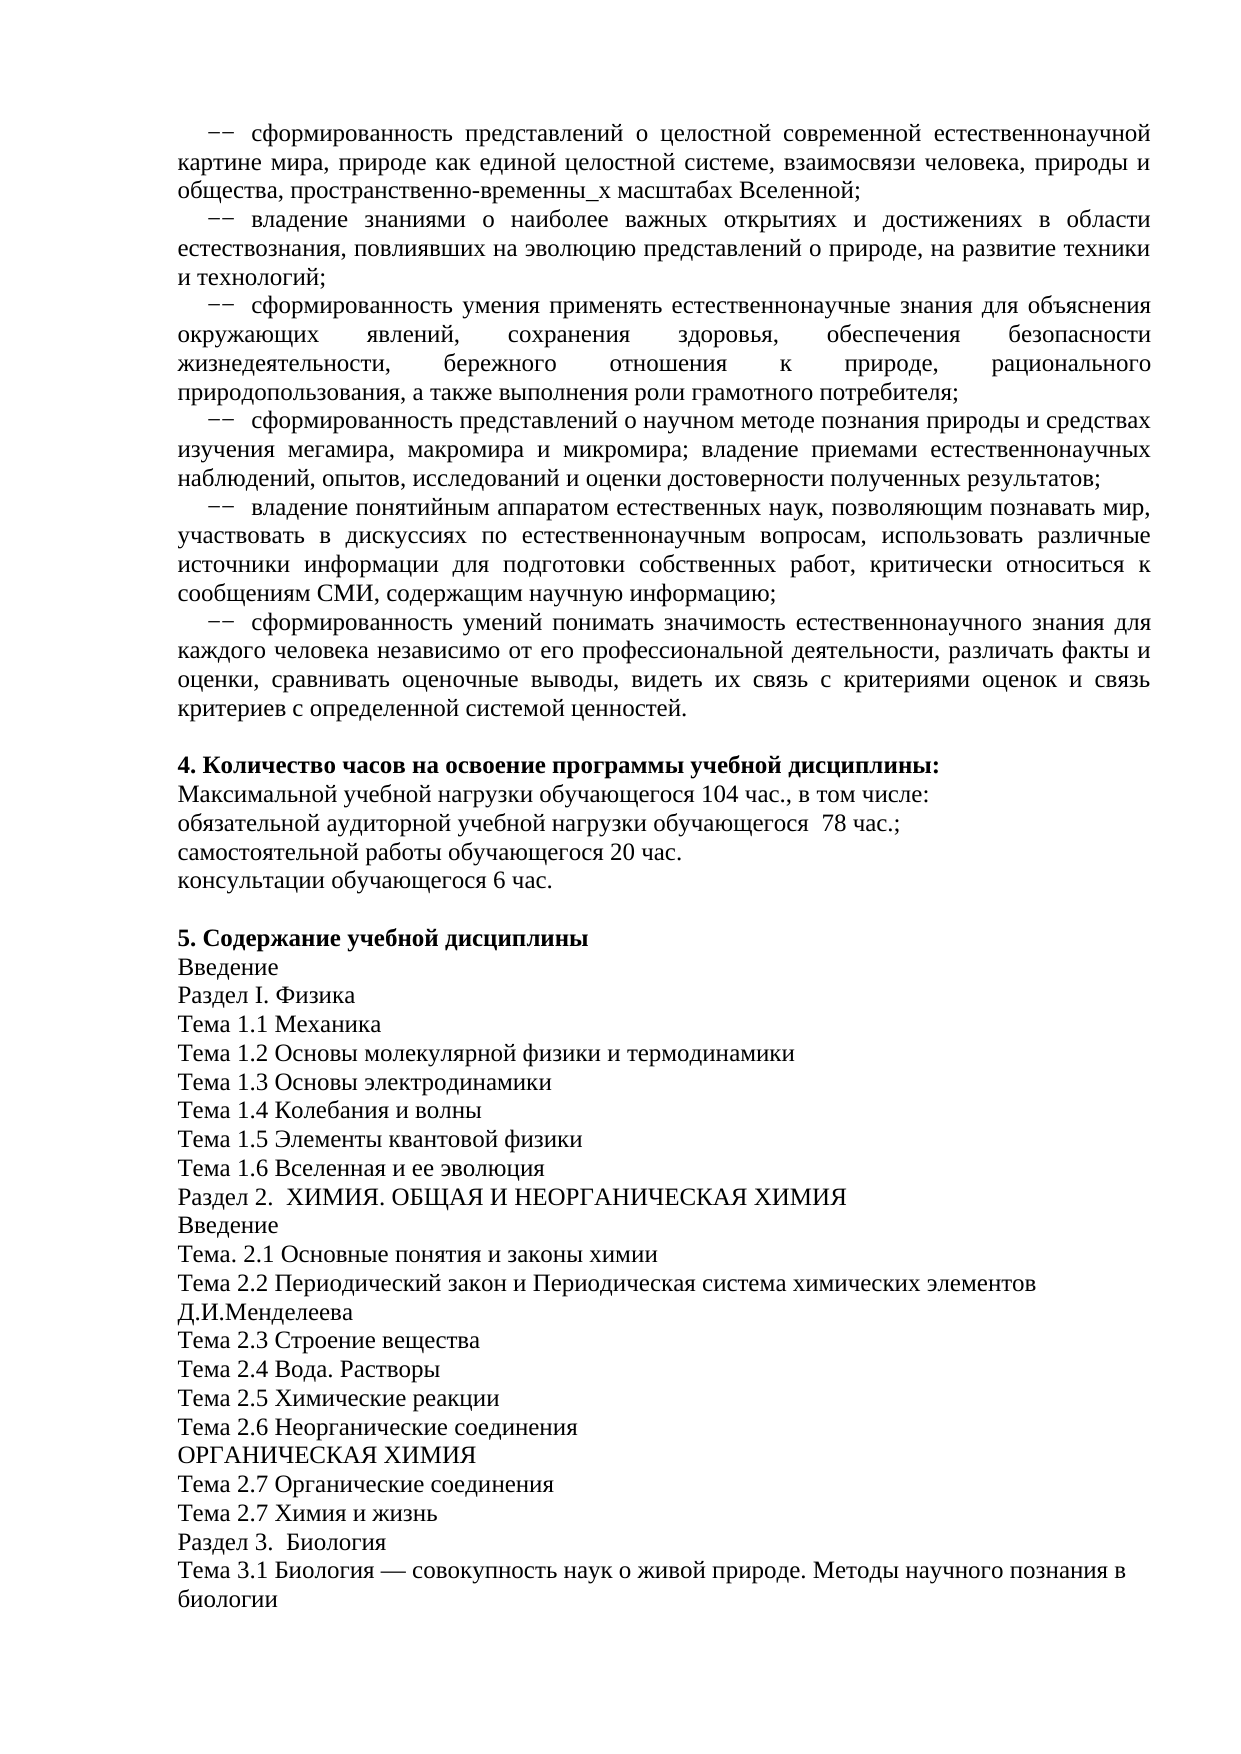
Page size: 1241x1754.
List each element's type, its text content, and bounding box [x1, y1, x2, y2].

text Тема 3.1 Биология — совокупность наук о живой природе. Методы научного познания в биологии [177, 1556, 1152, 1613]
text Тема 2.7 Органические соединения [177, 1469, 1152, 1498]
text Раздел 3. Биология [177, 1527, 1152, 1556]
text Введение [177, 1211, 1152, 1239]
text Тема 1.6 Вселенная и ее эволюция [177, 1153, 1152, 1182]
text 4. Количество часов на освоение программы учебной дисциплины: [177, 751, 1152, 779]
text Тема 2.2 Периодический закон и Периодическая система химических элементов Д.И.Менделеева [177, 1268, 1152, 1326]
text ОРГАНИЧЕСКАЯ ХИМИЯ [177, 1441, 1152, 1469]
text −− владение знаниями о наиболее важных открытиях и достижениях в области естествознания, повлиявших на эволюцию представлений о природе, на развитие техники и технологий; [177, 204, 1152, 291]
text Тема. 2.1 Основные понятия и законы химии [177, 1239, 1152, 1268]
text Тема 1.5 Элементы квантовой физики [177, 1124, 1152, 1153]
text Тема 1.2 Основы молекулярной физики и термодинамики [177, 1038, 1152, 1067]
text самостоятельной работы обучающегося 20 час. [177, 837, 1152, 866]
text −− владение понятийным аппаратом естественных наук, позволяющим познавать мир, участвовать в дискуссиях по естественнонаучным вопросам, использовать различные источники информации для подготовки собственных работ, критически относиться к сообщениям СМИ, содержащим научную информацию; [177, 492, 1152, 607]
text −− сформированность представлений о целостной современной естественнонаучной картине мира, природе как единой целостной системе, взаимосвязи человека, природы и общества, пространственно-временны_х масштабах Вселенной; [177, 118, 1152, 204]
text Тема 1.1 Механика [177, 1009, 1152, 1038]
text Раздел 2. ХИМИЯ. ОБЩАЯ И НЕОРГАНИЧЕСКАЯ ХИМИЯ [177, 1182, 1152, 1211]
text Тема 2.6 Неорганические соединения [177, 1412, 1152, 1441]
text Тема 1.3 Основы электродинамики [177, 1067, 1152, 1096]
text консультации обучающегося 6 час. [177, 866, 1152, 894]
text −− сформированность умения применять естественнонаучные знания для объяснения окружающих явлений, сохранения здоровья, обеспечения безопасности жизнедеятельности, бережного отношения к природе, рационального природопользования, а также выполнения роли грамотного потребителя; [177, 291, 1152, 406]
text 5. Содержание учебной дисциплины [177, 923, 1152, 952]
text Максимальной учебной нагрузки обучающегося 104 час., в том числе: [177, 779, 1152, 808]
text Раздел I. Физика [177, 981, 1152, 1009]
text −− сформированность представлений о научном методе познания природы и средствах изучения мегамира, макромира и микромира; владение приемами естественнонаучных наблюдений, опытов, исследований и оценки достоверности полученных результатов; [177, 406, 1152, 492]
text −− сформированность умений понимать значимость естественнонаучного знания для каждого человека независимо от его профессиональной деятельности, различать факты и оценки, сравнивать оценочные выводы, видеть их связь с критериями оценок и связь критериев с определенной системой ценностей. [177, 607, 1152, 722]
text Тема 2.4 Вода. Растворы [177, 1354, 1152, 1383]
text Тема 2.7 Химия и жизнь [177, 1498, 1152, 1527]
text Тема 2.5 Химические реакции [177, 1383, 1152, 1412]
text Тема 1.4 Колебания и волны [177, 1096, 1152, 1124]
text обязательной аудиторной учебной нагрузки обучающегося 78 чаc.; [177, 808, 1152, 837]
text Тема 2.3 Строение вещества [177, 1326, 1152, 1354]
text Введение [177, 952, 1152, 981]
